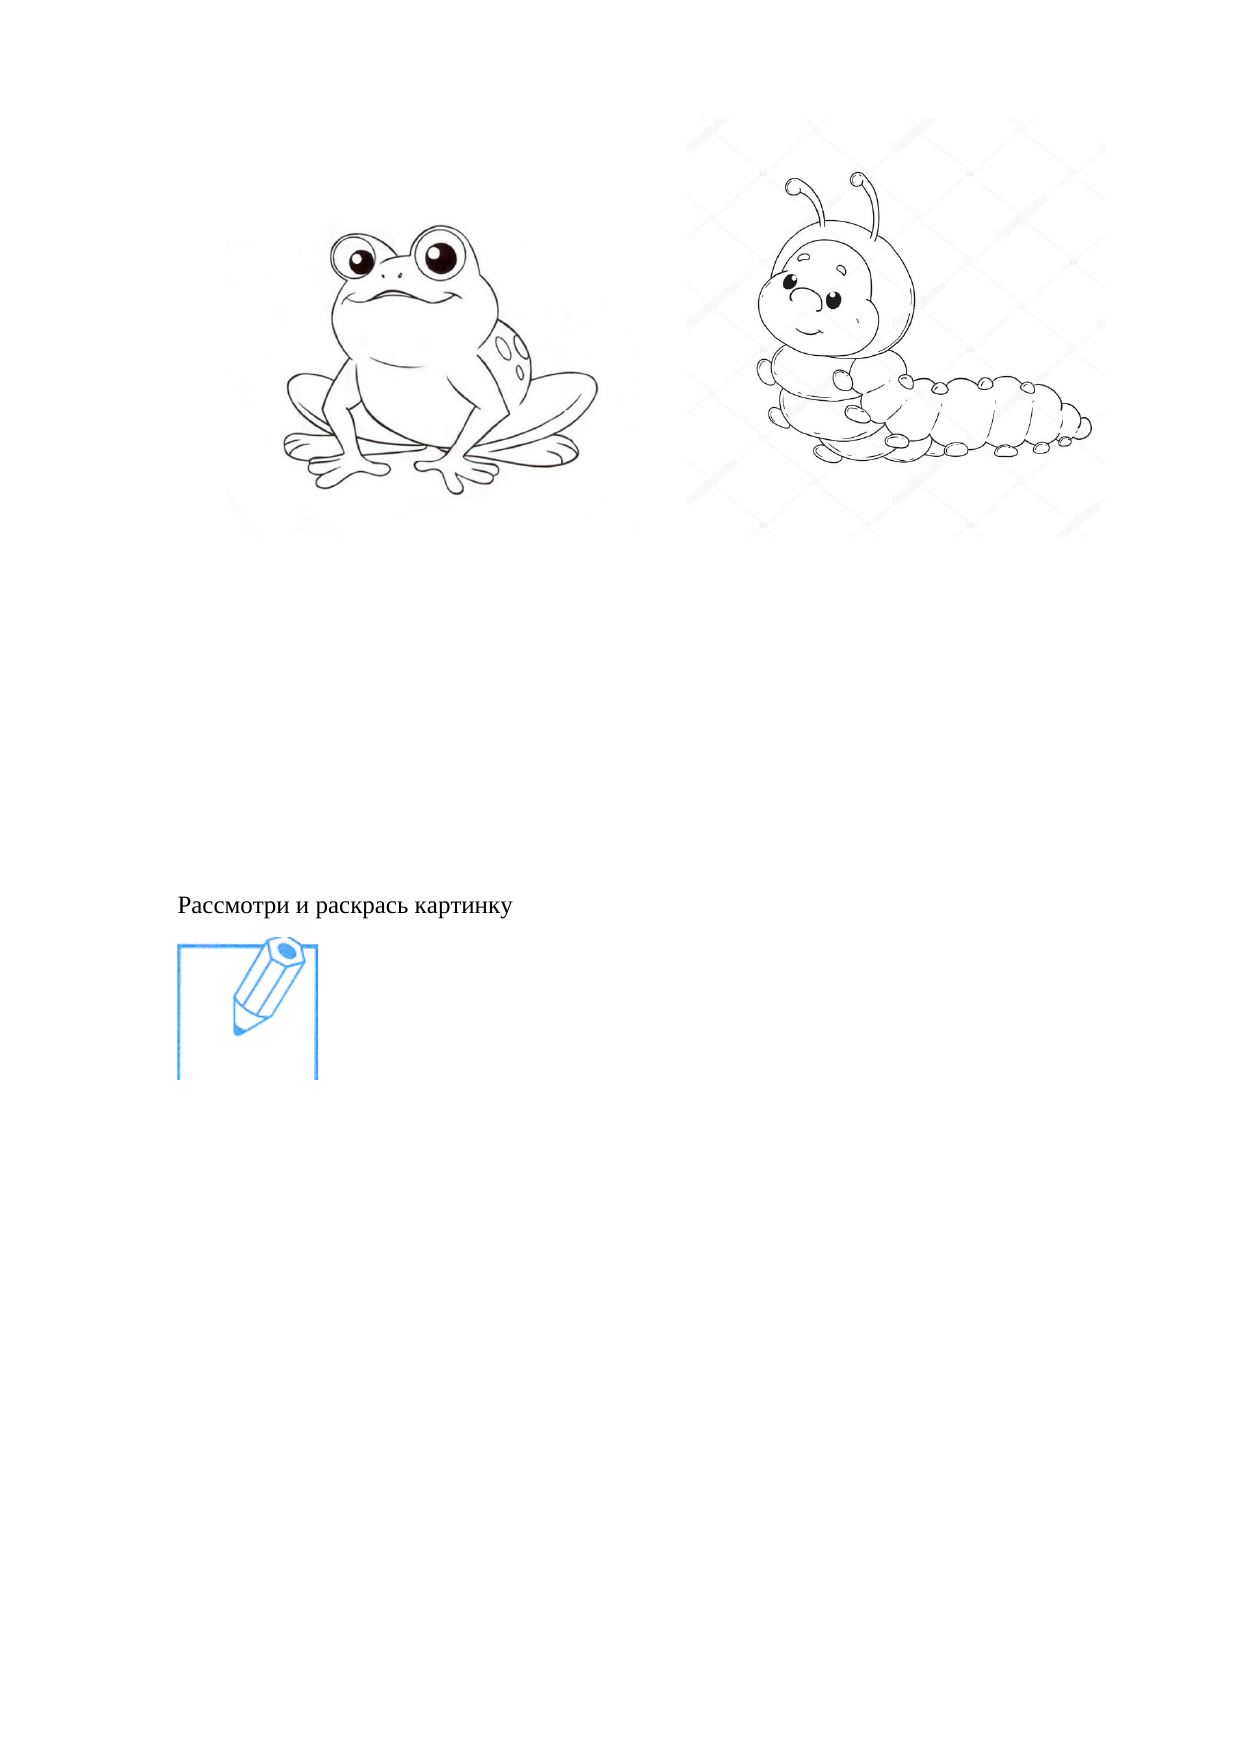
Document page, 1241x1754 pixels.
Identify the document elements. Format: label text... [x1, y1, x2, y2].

picture [177, 937, 319, 1080]
text Рассмотри и раскрась картинку [177, 890, 1152, 918]
picture [177, 177, 681, 537]
picture [687, 118, 1106, 537]
